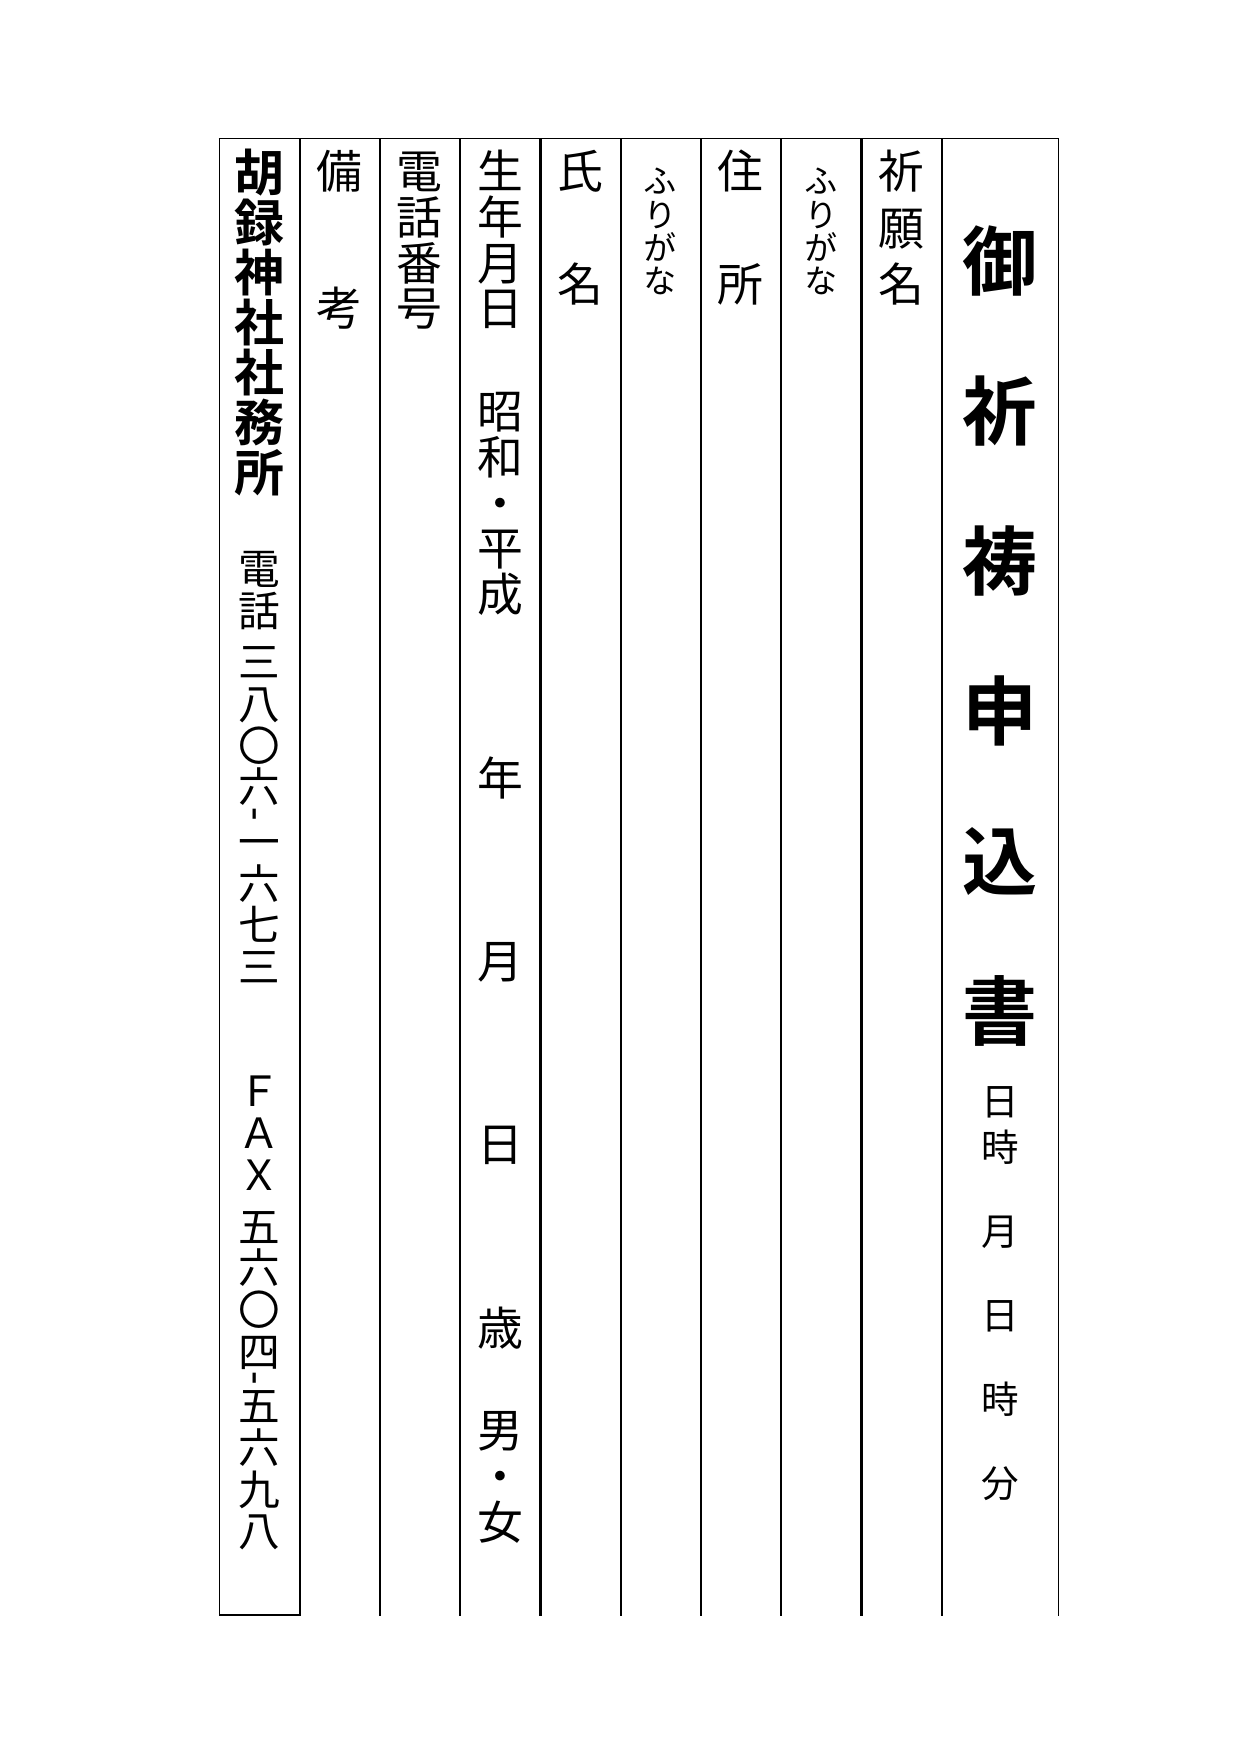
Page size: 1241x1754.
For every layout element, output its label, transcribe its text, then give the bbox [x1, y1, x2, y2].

text 生年月日 昭和・平成 年 月 日 歳 男・女 [461, 139, 539, 1616]
text 電話番号 [381, 139, 459, 1616]
text 住 所 [702, 139, 780, 1616]
text 御 祈 祷 申 込 書 日 時 月 日 時 分 [943, 139, 1058, 1616]
text ふりがな [622, 139, 700, 1616]
text 胡録神社社務所 電話 三八〇六-一六七三 ＦＡＸ 五六〇四-五六九八 [220, 139, 299, 1614]
text 氏 名 [542, 139, 620, 1616]
text 祈 願 名 [863, 139, 941, 1616]
text 備 考 [301, 139, 379, 1616]
text ふりがな [782, 139, 860, 1616]
